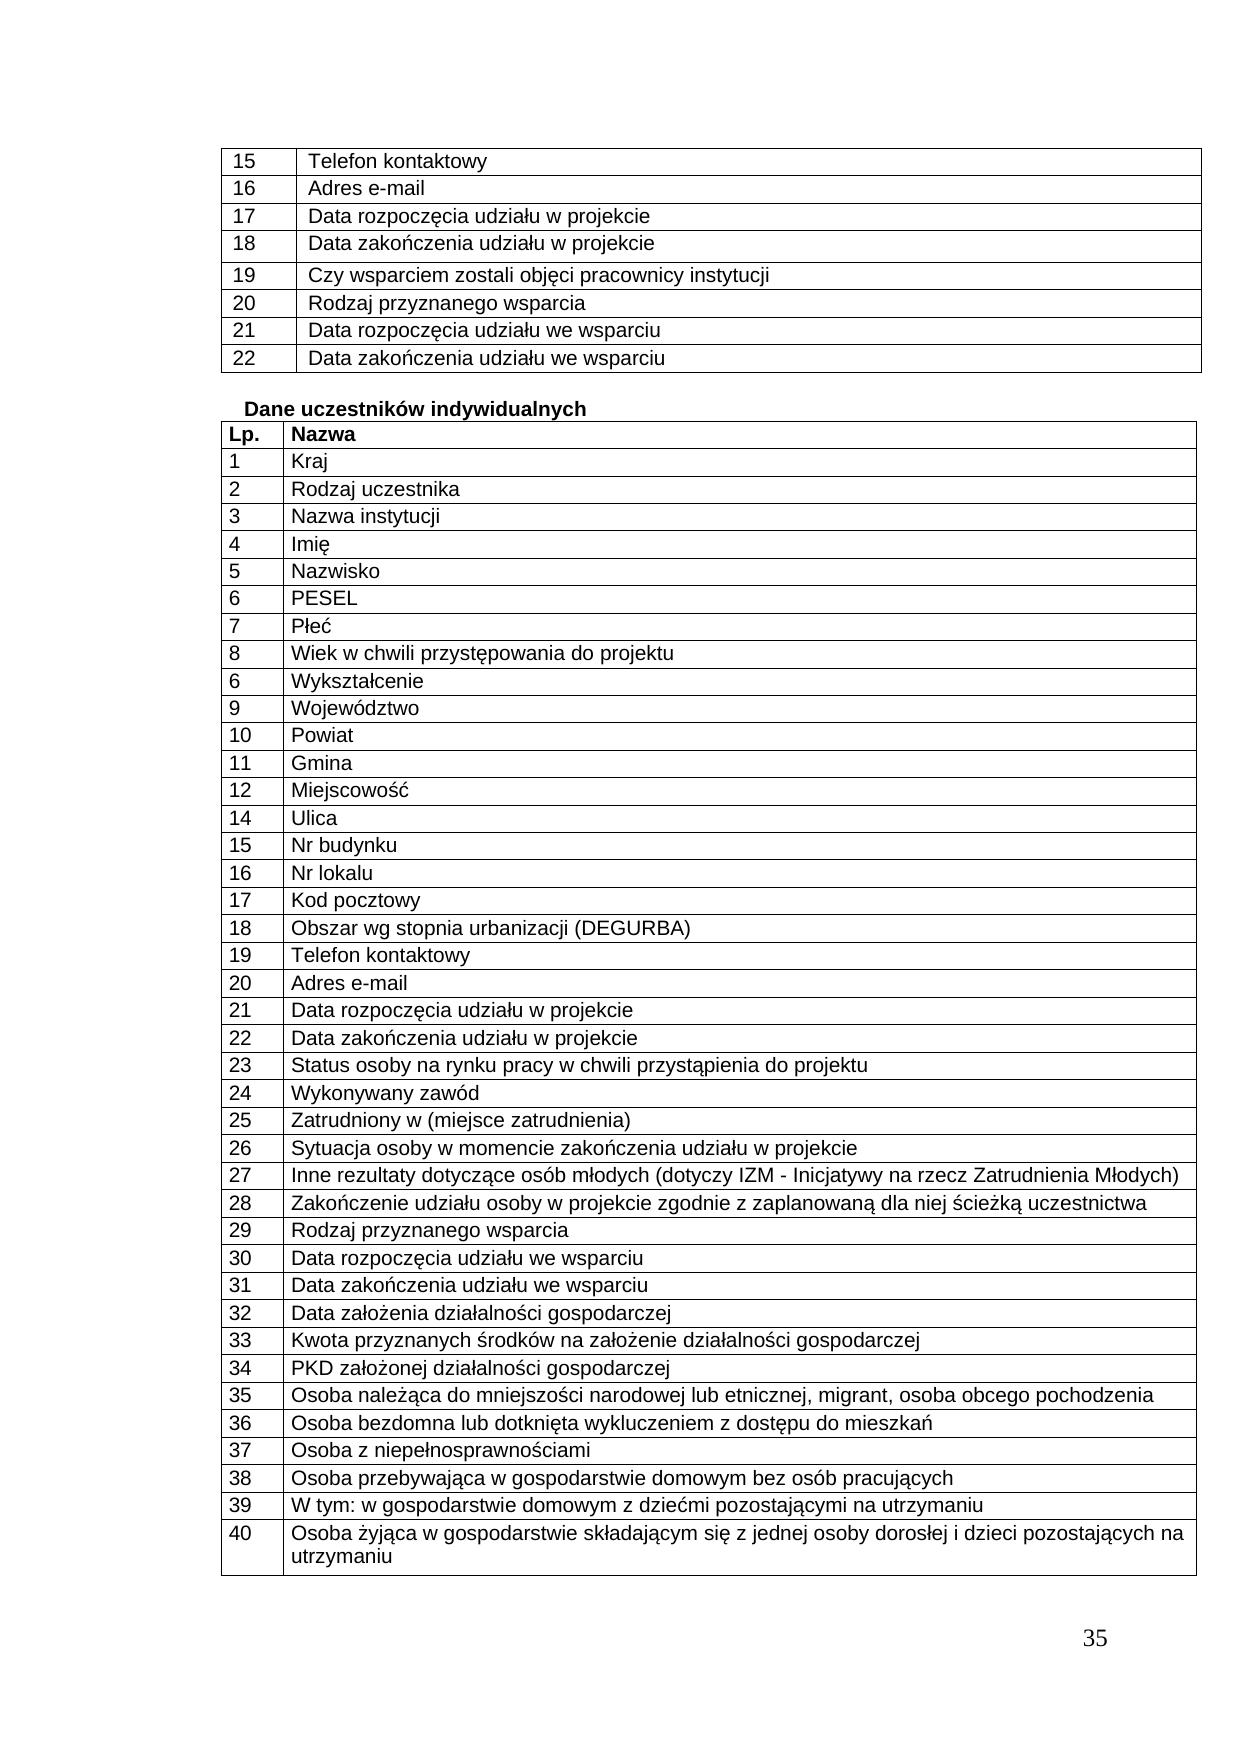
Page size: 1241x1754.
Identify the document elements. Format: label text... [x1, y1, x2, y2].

table_cell Obszar wg stopnia urbanizacji (DEGURBA) [284, 915, 1196, 942]
table_cell 31 [222, 1273, 283, 1299]
table_cell Osoba przebywająca w gospodarstwie domowym bez osób pracujących [284, 1465, 1196, 1492]
table_cell 6 [222, 586, 283, 613]
table_cell 38 [222, 1465, 283, 1492]
table_cell Zatrudniony w (miejsce zatrudnienia) [284, 1108, 1196, 1134]
table_cell 16 [222, 176, 296, 203]
table_cell Data zakończenia udziału w projekcie [297, 231, 1201, 262]
table_cell 18 [222, 231, 296, 262]
table_cell Osoba żyjąca w gospodarstwie składającym się z jednej osoby dorosłej i dzieci pozostających na utrzymaniu [284, 1520, 1196, 1575]
table_cell 20 [222, 970, 283, 997]
table_cell 8 [222, 641, 283, 667]
table_cell 21 [222, 998, 283, 1024]
table_cell PESEL [284, 586, 1196, 613]
table_cell 18 [222, 915, 283, 942]
table_cell Telefon kontaktowy [297, 149, 1201, 175]
table_cell Czy wsparciem zostali objęci pracownicy instytucji [297, 263, 1201, 289]
table_cell 21 [222, 318, 296, 344]
table_cell Data zakończenia udziału w projekcie [284, 1025, 1196, 1052]
table_cell 22 [222, 345, 296, 372]
table_cell Rodzaj uczestnika [284, 477, 1196, 503]
table_cell Ulica [284, 806, 1196, 832]
table_cell Zakończenie udziału osoby w projekcie zgodnie z zaplanowaną dla niej ścieżką uczestnictwa [284, 1190, 1196, 1217]
table_cell Inne rezultaty dotyczące osób młodych (dotyczy IZM - Inicjatywy na rzecz Zatrudnienia Młodych) [284, 1163, 1196, 1189]
table_cell Powiat [284, 723, 1196, 750]
table_cell Rodzaj przyznanego wsparcia [297, 290, 1201, 317]
table_cell 40 [222, 1520, 283, 1575]
table_cell Kraj [284, 449, 1196, 476]
table_cell 24 [222, 1080, 283, 1107]
table_cell 9 [222, 696, 283, 722]
table_cell Data rozpoczęcia udziału w projekcie [297, 204, 1201, 230]
table_cell 19 [222, 943, 283, 969]
table_cell 33 [222, 1328, 283, 1354]
table_cell Rodzaj przyznanego wsparcia [284, 1218, 1196, 1244]
table_cell 29 [222, 1218, 283, 1244]
table_cell 6 [222, 669, 283, 695]
table_cell Kod pocztowy [284, 888, 1196, 914]
table_cell Osoba bezdomna lub dotknięta wykluczeniem z dostępu do mieszkań [284, 1410, 1196, 1437]
table_cell Nazwisko [284, 559, 1196, 585]
table_cell Data rozpoczęcia udziału we wsparciu [284, 1245, 1196, 1272]
table_cell 12 [222, 778, 283, 804]
table_cell 32 [222, 1300, 283, 1327]
table_header Nazwa [284, 422, 1196, 448]
table_cell Nr budynku [284, 833, 1196, 859]
table_cell Wiek w chwili przystępowania do projektu [284, 641, 1196, 667]
table_cell Nazwa instytucji [284, 504, 1196, 530]
text Dane uczestników indywidualnych [244, 397, 1107, 421]
table_cell Płeć [284, 614, 1196, 640]
table_cell 14 [222, 806, 283, 832]
table_cell 1 [222, 449, 283, 476]
table_cell Telefon kontaktowy [284, 943, 1196, 969]
table_cell W tym: w gospodarstwie domowym z dziećmi pozostającymi na utrzymaniu [284, 1493, 1196, 1519]
table_cell 19 [222, 263, 296, 289]
table_cell 26 [222, 1135, 283, 1162]
table_cell 4 [222, 531, 283, 558]
table_cell Adres e-mail [284, 970, 1196, 997]
table_cell 27 [222, 1163, 283, 1189]
table_cell Kwota przyznanych środków na założenie działalności gospodarczej [284, 1328, 1196, 1354]
table_cell 2 [222, 477, 283, 503]
table_cell Województwo [284, 696, 1196, 722]
table_cell Osoba z niepełnosprawnościami [284, 1438, 1196, 1464]
table_cell 23 [222, 1053, 283, 1079]
table_cell 20 [222, 290, 296, 317]
table_cell Data zakończenia udziału we wsparciu [284, 1273, 1196, 1299]
table_cell 15 [222, 833, 283, 859]
table_cell 39 [222, 1493, 283, 1519]
table_cell 17 [222, 888, 283, 914]
table_cell 3 [222, 504, 283, 530]
table_cell 17 [222, 204, 296, 230]
table_cell 16 [222, 860, 283, 887]
table_cell 36 [222, 1410, 283, 1437]
table_cell Nr lokalu [284, 860, 1196, 887]
table_cell 37 [222, 1438, 283, 1464]
table_cell 5 [222, 559, 283, 585]
table_cell Wykonywany zawód [284, 1080, 1196, 1107]
table_cell 28 [222, 1190, 283, 1217]
table_cell 30 [222, 1245, 283, 1272]
table_cell Data rozpoczęcia udziału w projekcie [284, 998, 1196, 1024]
table_cell Miejscowość [284, 778, 1196, 804]
table_cell PKD założonej działalności gospodarczej [284, 1355, 1196, 1382]
table_cell 35 [222, 1383, 283, 1409]
table_cell 34 [222, 1355, 283, 1382]
table_cell 7 [222, 614, 283, 640]
table_cell Gmina [284, 751, 1196, 777]
table_header Lp. [222, 422, 283, 448]
table_cell 22 [222, 1025, 283, 1052]
table_cell Data zakończenia udziału we wsparciu [297, 345, 1201, 372]
table_cell Osoba należąca do mniejszości narodowej lub etnicznej, migrant, osoba obcego pochodzenia [284, 1383, 1196, 1409]
table_cell 10 [222, 723, 283, 750]
table_cell Wykształcenie [284, 669, 1196, 695]
table_cell Status osoby na rynku pracy w chwili przystąpienia do projektu [284, 1053, 1196, 1079]
table_cell 25 [222, 1108, 283, 1134]
table_cell Adres e-mail [297, 176, 1201, 203]
table_cell Data rozpoczęcia udziału we wsparciu [297, 318, 1201, 344]
table_cell Data założenia działalności gospodarczej [284, 1300, 1196, 1327]
table_cell Imię [284, 531, 1196, 558]
table_cell 15 [222, 149, 296, 175]
table_cell 11 [222, 751, 283, 777]
table_cell Sytuacja osoby w momencie zakończenia udziału w projekcie [284, 1135, 1196, 1162]
